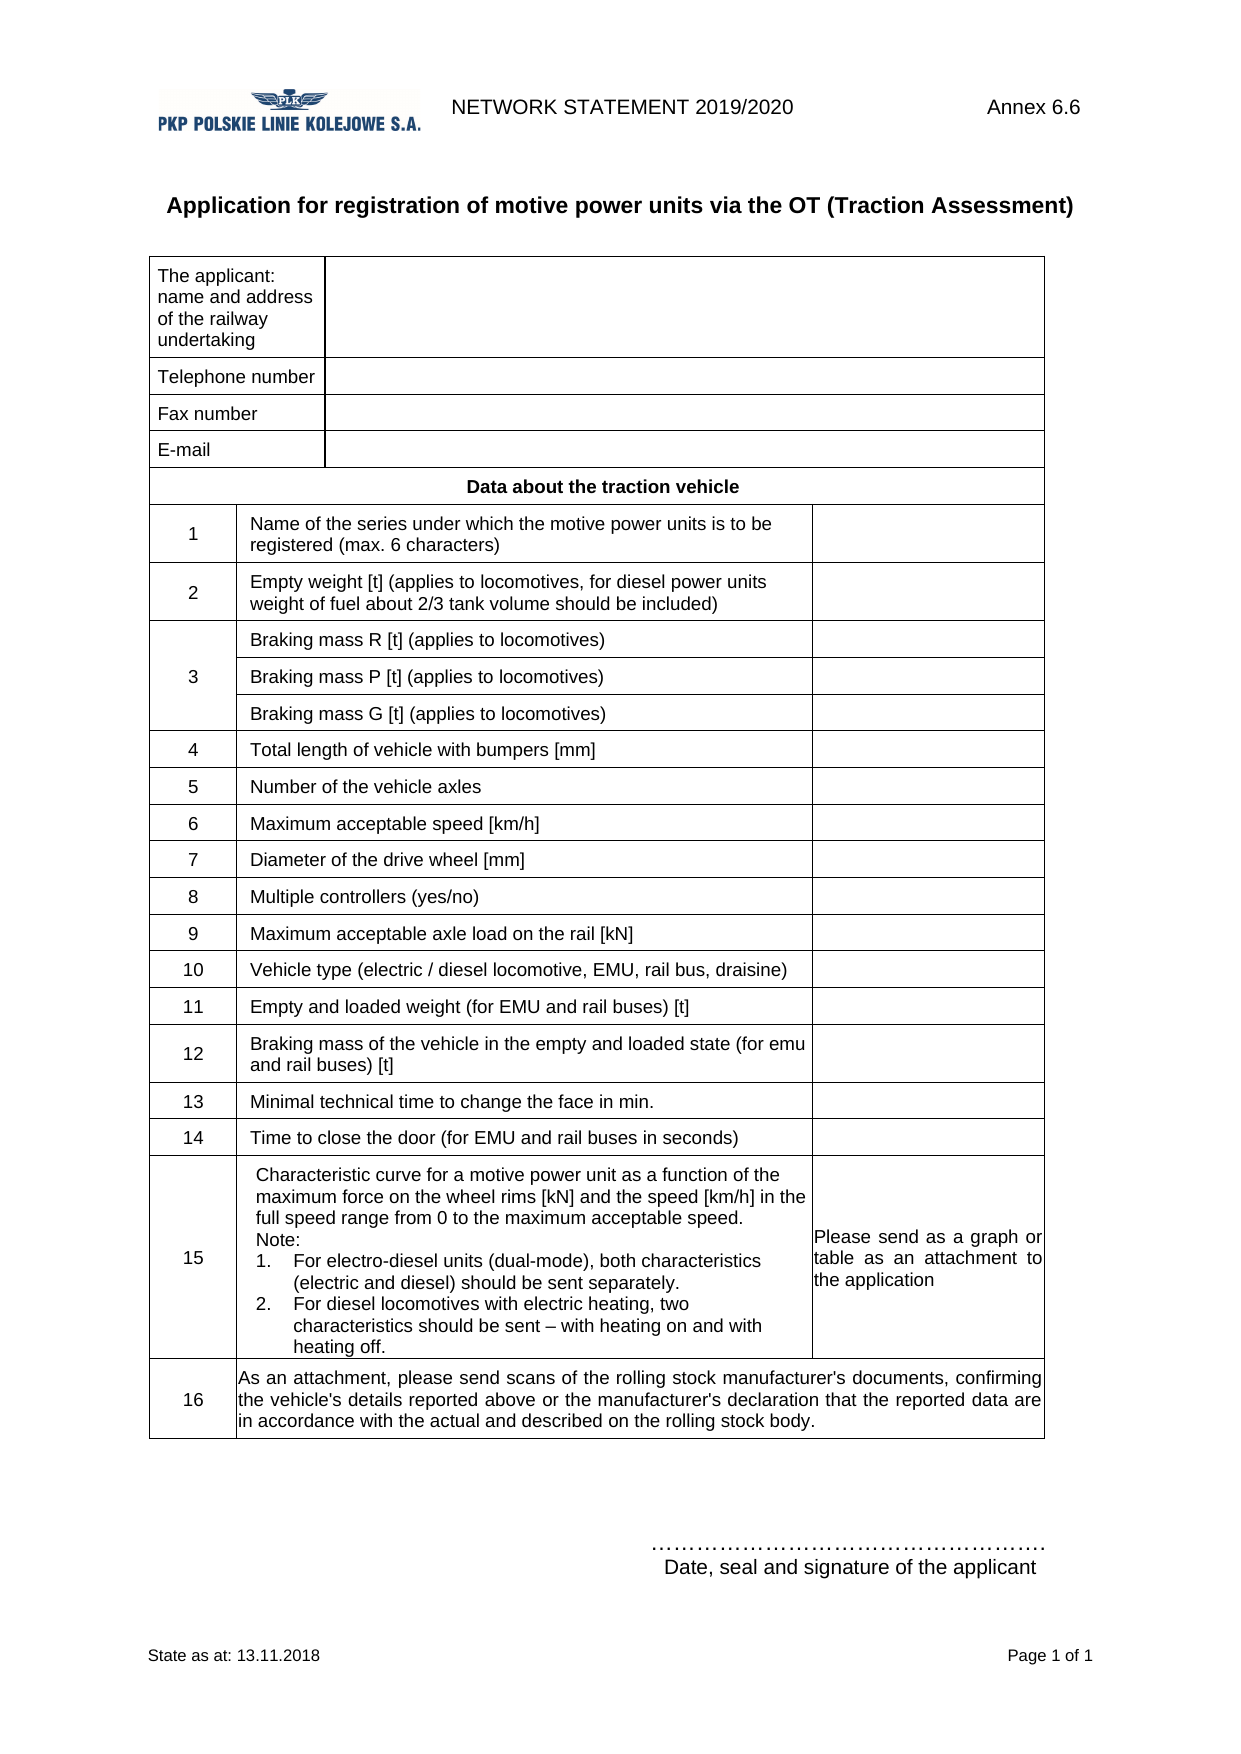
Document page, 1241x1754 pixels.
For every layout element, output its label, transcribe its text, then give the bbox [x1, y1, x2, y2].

table_cell Data about the traction vehicle [150, 468, 1044, 504]
table_cell Vehicle type (electric / diesel locomotive, EMU, rail bus, draisine) [237, 951, 812, 987]
table_cell 10 [150, 951, 236, 987]
table_cell [813, 731, 1044, 767]
table_cell [326, 395, 1044, 430]
table_cell Name of the series under which the motive power units is to be registered (max. 6 characters) [237, 505, 812, 562]
table_cell [813, 563, 1044, 620]
table_cell 16 [150, 1359, 236, 1438]
table_header The applicant: name and address of the railway undertaking [150, 257, 324, 357]
table_cell Braking mass R [t] (applies to locomotives) [237, 621, 812, 657]
table_cell Maximum acceptable axle load on the rail [kN] [237, 915, 812, 950]
table_cell Characteristic curve for a motive power unit as a function of the maximum force on the wheel rims [kN] and the speed [km/h] in the full speed range from 0 to the maximum acceptable speed. Note: For electro-diesel units (dual-mode), both characteristics (electric and diesel) should be sent separately. For diesel locomotives with electric heating, two characteristics should be sent – with heating on and with heating off. [237, 1156, 812, 1358]
table_cell 12 [150, 1025, 236, 1082]
table_cell Please send as a graph or table as an attachment to the application [813, 1156, 1044, 1358]
table_cell Fax number [150, 395, 324, 430]
table_cell E-mail [150, 431, 324, 467]
table_cell [813, 621, 1044, 657]
subtitle Application for registration of motive power units via the OT (Traction Assessment) [148, 192, 1092, 218]
picture [158, 89, 421, 131]
table_cell Number of the vehicle axles [237, 768, 812, 803]
table_cell 4 [150, 731, 236, 767]
table_cell [813, 768, 1044, 803]
table_cell Minimal technical time to change the face in min. [237, 1083, 812, 1118]
table_cell [813, 1083, 1044, 1118]
table_cell [813, 805, 1044, 840]
table_cell [326, 431, 1044, 467]
table_cell 15 [150, 1156, 236, 1358]
table_cell Empty weight [t] (applies to locomotives, for diesel power units weight of fuel about 2/3 tank volume should be included) [237, 563, 812, 620]
text ……………………………………………. [148, 1529, 1092, 1555]
table_cell 2 [150, 563, 236, 620]
table_cell [326, 358, 1044, 394]
table_cell [813, 1025, 1044, 1082]
table_cell 7 [150, 841, 236, 877]
table_cell [813, 505, 1044, 562]
table_cell Total length of vehicle with bumpers [mm] [237, 731, 812, 767]
table_cell Maximum acceptable speed [km/h] [237, 805, 812, 840]
table_cell [813, 988, 1044, 1023]
table_cell 9 [150, 915, 236, 950]
table_cell Braking mass of the vehicle in the empty and loaded state (for emu and rail buses) [t] [237, 1025, 812, 1082]
table_cell Telephone number [150, 358, 324, 394]
table_cell [813, 695, 1044, 730]
text Date, seal and signature of the applicant [590, 1555, 1092, 1579]
table_cell 1 [150, 505, 236, 562]
table_cell Multiple controllers (yes/no) [237, 878, 812, 913]
table_cell Time to close the door (for EMU and rail buses in seconds) [237, 1119, 812, 1155]
table_header [326, 257, 1044, 357]
table_cell 14 [150, 1119, 236, 1155]
table_cell Empty and loaded weight (for EMU and rail buses) [t] [237, 988, 812, 1023]
table_cell 11 [150, 988, 236, 1023]
table_cell Braking mass G [t] (applies to locomotives) [237, 695, 812, 730]
table_cell [813, 658, 1044, 693]
table_cell [813, 951, 1044, 987]
table_cell [813, 1119, 1044, 1155]
table_cell 6 [150, 805, 236, 840]
table_cell As an attachment, please send scans of the rolling stock manufacturer's documents, confirming the vehicle's details reported above or the manufacturer's declaration that the reported data are in accordance with the actual and described on the rolling stock body. [237, 1359, 1044, 1438]
table_cell 3 [150, 621, 236, 730]
table_cell Braking mass P [t] (applies to locomotives) [237, 658, 812, 693]
table_cell 8 [150, 878, 236, 913]
table_cell 13 [150, 1083, 236, 1118]
table_cell 5 [150, 768, 236, 803]
table_cell [813, 841, 1044, 877]
table_cell Diameter of the drive wheel [mm] [237, 841, 812, 877]
table_cell [813, 915, 1044, 950]
table_cell [813, 878, 1044, 913]
